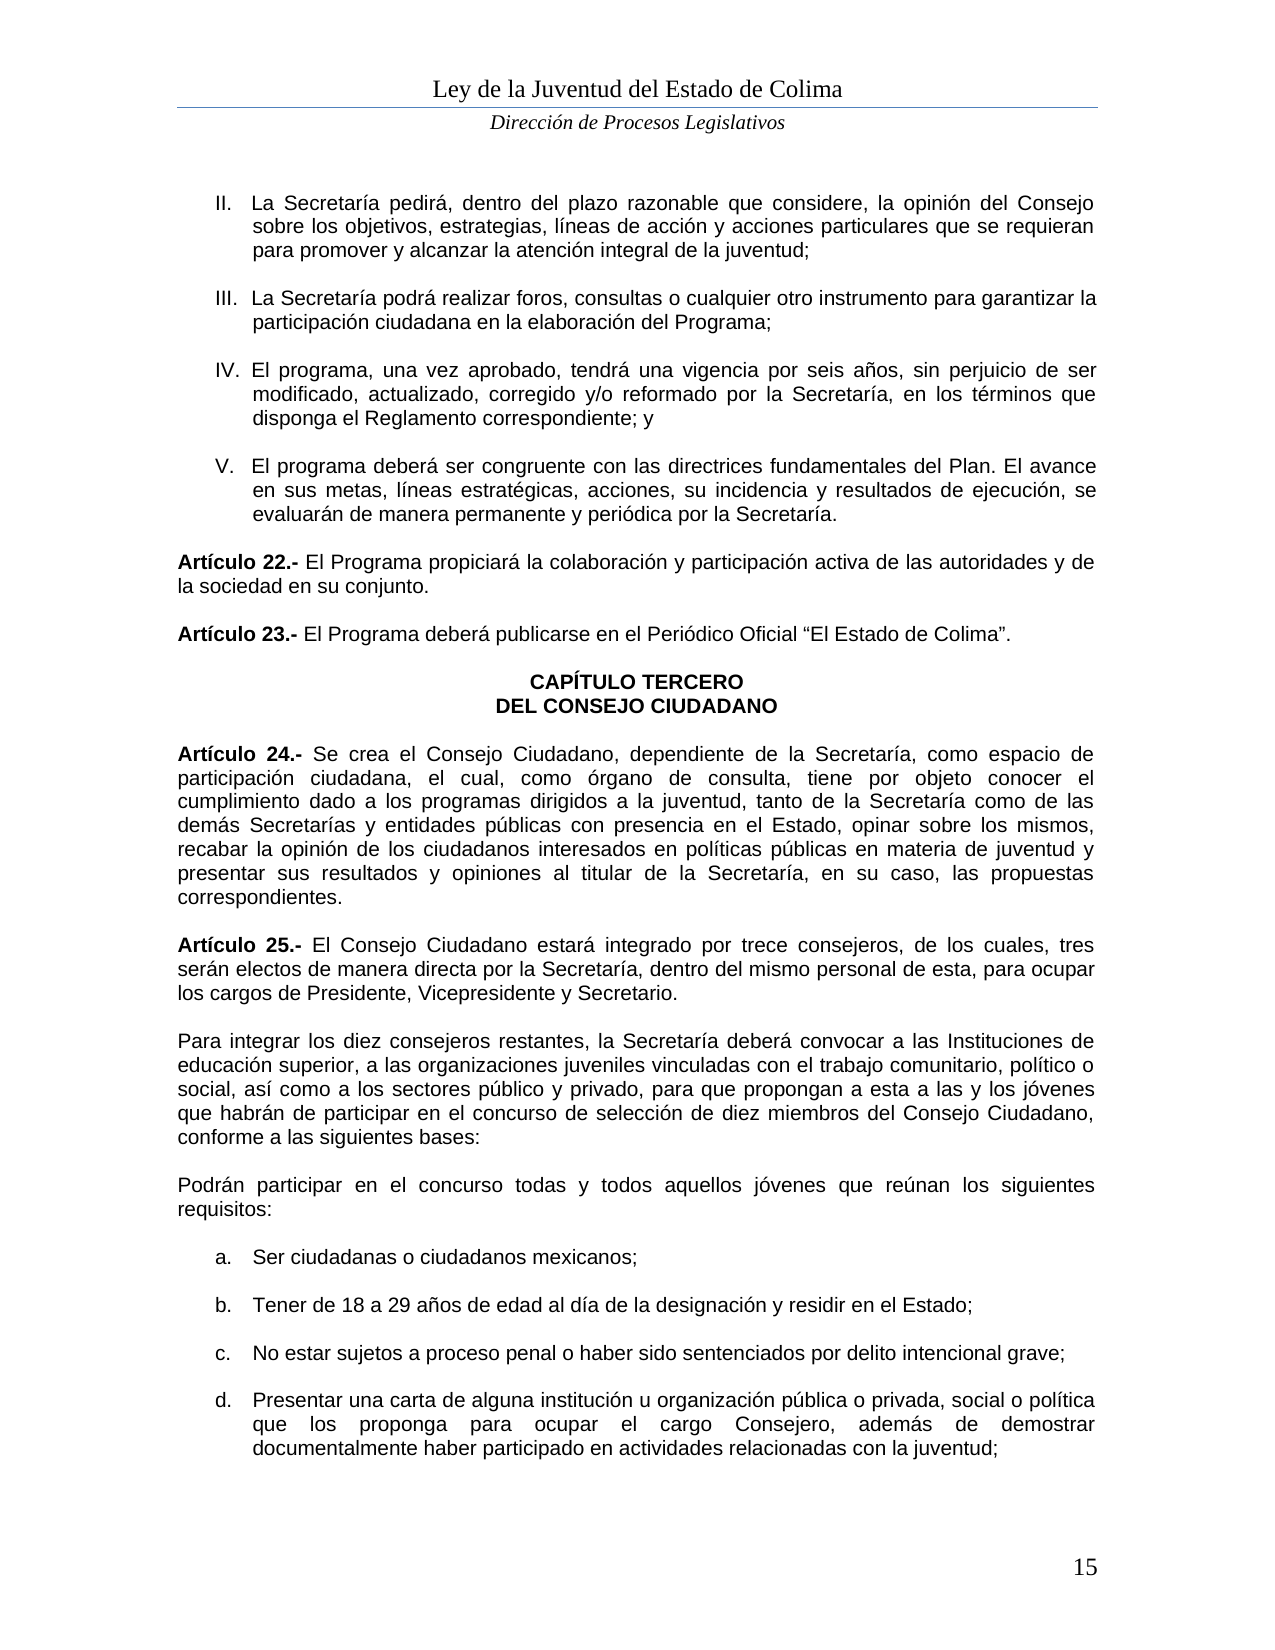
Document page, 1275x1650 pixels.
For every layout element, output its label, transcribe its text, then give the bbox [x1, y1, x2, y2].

list La Secretaría podrá realizar foros, consultas o cualquier otro instrumento para garantizar la participación ciudadana en la elaboración del Programa; [215, 286, 1098, 334]
text DEL CONSEJO CIUDADANO [177, 693, 1096, 717]
text Podrán participar en el concurso todas y todos aquellos jóvenes que reúnan los siguientes requisitos: [177, 1173, 1096, 1221]
list La Secretaría pedirá, dentro del plazo razonable que considere, la opinión del Consejo sobre los objetivos, estrategias, líneas de acción y acciones particulares que se requieran para promover y alcanzar la atención integral de la juventud; [215, 190, 1096, 262]
text CAPÍTULO TERCERO [177, 669, 1096, 693]
text Artículo 23.- El Programa deberá publicarse en el Periódico Oficial “El Estado de Colima”. [177, 622, 1096, 646]
text Artículo 25.- El Consejo Ciudadano estará integrado por trece consejeros, de los cuales, tres serán electos de manera directa por la Secretaría, dentro del mismo personal de esta, para ocupar los cargos de Presidente, Vicepresidente y Secretario. [177, 933, 1096, 1005]
text Artículo 24.- Se crea el Consejo Ciudadano, dependiente de la Secretaría, como espacio de participación ciudadana, el cual, como órgano de consulta, tiene por objeto conocer el cumplimiento dado a los programas dirigidos a la juventud, tanto de la Secretaría como de las demás Secretarías y entidades públicas con presencia en el Estado, opinar sobre los mismos, recabar la opinión de los ciudadanos interesados en políticas públicas en materia de juventud y presentar sus resultados y opiniones al titular de la Secretaría, en su caso, las propuestas correspondientes. [177, 741, 1096, 909]
list No estar sujetos a proceso penal o haber sido sentenciados por delito intencional grave; [215, 1340, 1096, 1364]
text Artículo 22.- El Programa propiciará la colaboración y participación activa de las autoridades y de la sociedad en su conjunto. [177, 550, 1096, 598]
list El programa deberá ser congruente con las directrices fundamentales del Plan. El avance en sus metas, líneas estratégicas, acciones, su incidencia y resultados de ejecución, se evaluarán de manera permanente y periódica por la Secretaría. [215, 454, 1098, 526]
list El programa, una vez aprobado, tendrá una vigencia por seis años, sin perjuicio de ser modificado, actualizado, corregido y/o reformado por la Secretaría, en los términos que disponga el Reglamento correspondiente; y [215, 358, 1098, 430]
text Para integrar los diez consejeros restantes, la Secretaría deberá convocar a las Instituciones de educación superior, a las organizaciones juveniles vinculadas con el trabajo comunitario, político o social, así como a los sectores público y privado, para que propongan a esta a las y los jóvenes que habrán de participar en el concurso de selección de diez miembros del Consejo Ciudadano, conforme a las siguientes bases: [177, 1029, 1096, 1149]
list Presentar una carta de alguna institución u organización pública o privada, social o política que los proponga para ocupar el cargo Consejero, además de demostrar documentalmente haber participado en actividades relacionadas con la juventud; [215, 1388, 1096, 1460]
list Tener de 18 a 29 años de edad al día de la designación y residir en el Estado; [215, 1292, 1096, 1316]
list Ser ciudadanas o ciudadanos mexicanos; [215, 1244, 1096, 1268]
